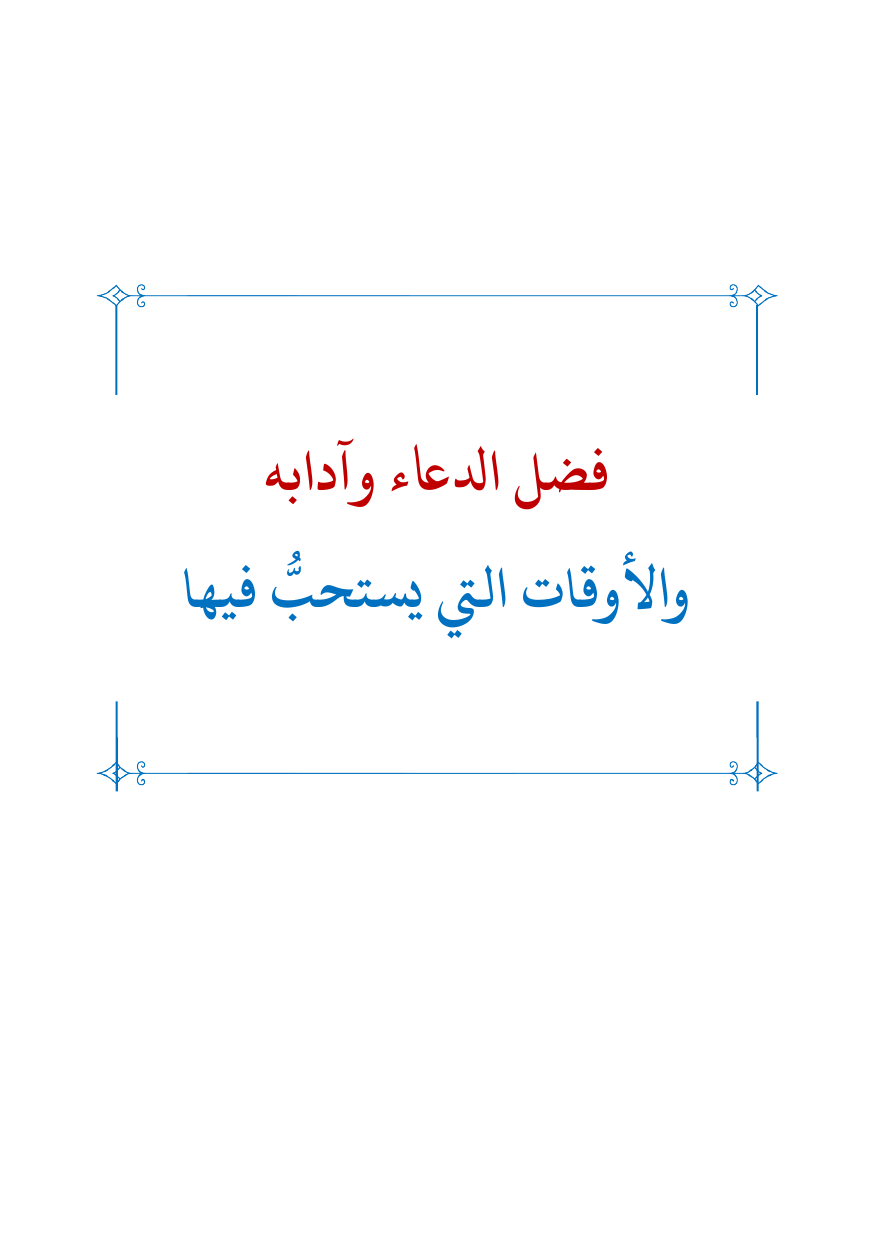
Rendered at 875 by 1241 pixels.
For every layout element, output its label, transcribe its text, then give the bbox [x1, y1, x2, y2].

text فضل الدعاء وآدابه [89, 420, 785, 525]
text والأوقات التي يستحبُّ فيها [89, 538, 785, 643]
picture [96, 761, 115, 786]
picture [96, 283, 778, 308]
picture [759, 761, 778, 786]
picture [118, 761, 756, 786]
